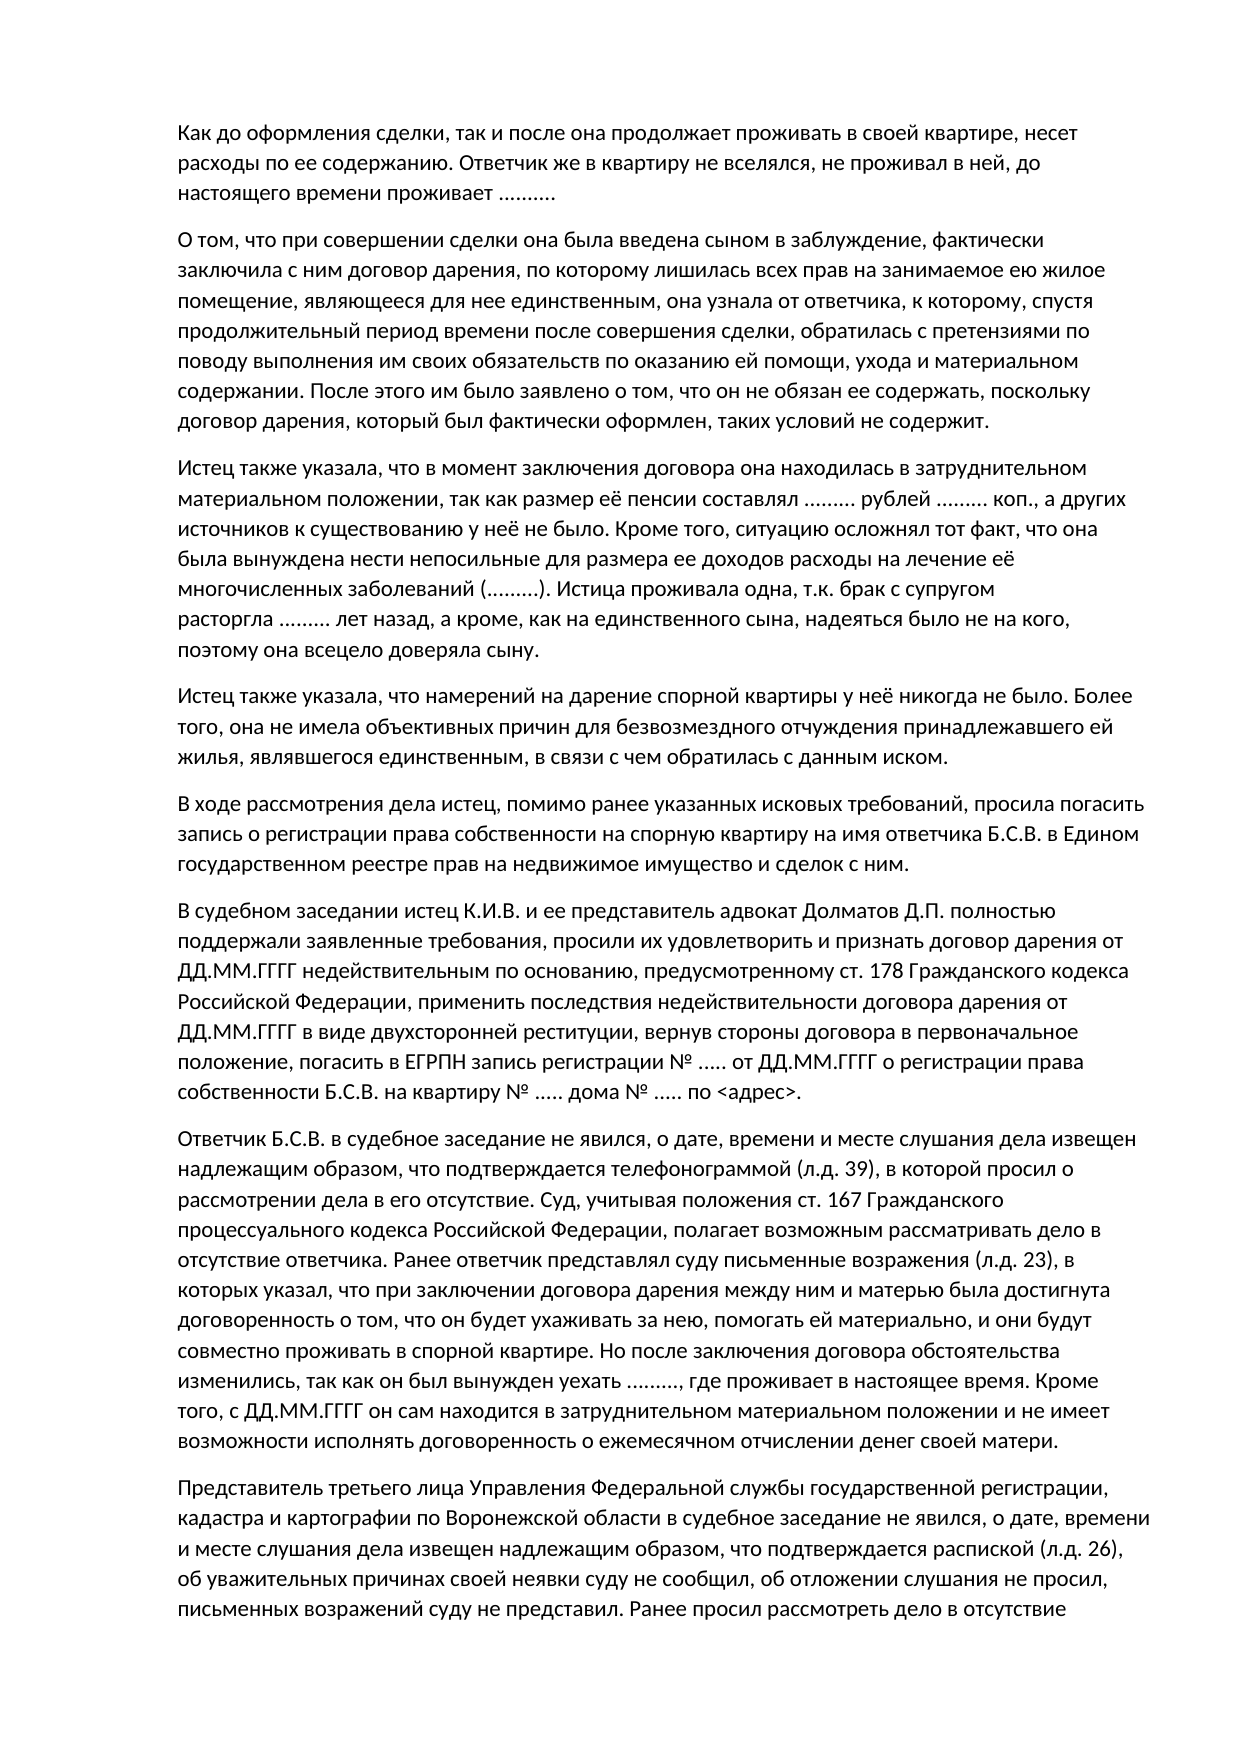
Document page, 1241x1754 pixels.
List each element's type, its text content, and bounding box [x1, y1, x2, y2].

text Ответчик Б.С.В. в судебное заседание не явился, о дате, времени и месте слушания дела извещен надлежащим образом, что подтверждается телефонограммой (л.д. 39), в которой просил о рассмотрении дела в его отсутствие. Суд, учитывая положения ст. 167 Гражданского процессуального кодекса Российской Федерации, полагает возможным рассматривать дело в отсутствие ответчика. Ранее ответчик представлял суду письменные возражения (л.д. 23), в которых указал, что при заключении договора дарения между ним и матерью была достигнута договоренность о том, что он будет ухаживать за нею, помогать ей материально, и они будут совместно проживать в спорной квартире. Но после заключения договора обстоятельства изменились, так как он был вынужден уехать ........., где проживает в настоящее время. Кроме того, с ДД.ММ.ГГГГ он сам находится в затруднительном материальном положении и не имеет возможности исполнять договоренность о ежемесячном отчислении денег своей матери. [177, 1124, 1152, 1454]
text Истец также указала, что намерений на дарение спорной квартиры у неё никогда не было. Более того, она не имела объективных причин для безвозмездного отчуждения принадлежавшего ей жилья, являвшегося единственным, в связи с чем обратилась с данным иском. [177, 682, 1152, 770]
text В судебном заседании истец К.И.В. и ее представитель адвокат Долматов Д.П. полностью поддержали заявленные требования, просили их удовлетворить и признать договор дарения от ДД.ММ.ГГГГ недействительным по основанию, предусмотренному ст. 178 Гражданского кодекса Российской Федерации, применить последствия недействительности договора дарения от ДД.ММ.ГГГГ в виде двухсторонней реституции, вернув стороны договора в первоначальное положение, погасить в ЕГРПН запись регистрации № ..... от ДД.ММ.ГГГГ о регистрации права собственности Б.С.В. на квартиру № ..... дома № ..... по <адрес>. [177, 896, 1152, 1106]
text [177, 1473, 1152, 1622]
text Истец также указала, что в момент заключения договора она находилась в затруднительном материальном положении, так как размер её пенсии составлял ......... рублей ......... коп., а других источников к существованию у неё не было. Кроме того, ситуацию осложнял тот факт, что она была вынуждена нести непосильные для размера ее доходов расходы на лечение её многочисленных заболеваний (.........). Истица проживала одна, т.к. брак с супругом расторгла ......... лет назад, а кроме, как на единственного сына, надеяться было не на кого, поэтому она всецело доверяла сыну. [177, 453, 1152, 663]
text В ходе рассмотрения дела истец, помимо ранее указанных исковых требований, просила погасить запись о регистрации права собственности на спорную квартиру на имя ответчика Б.С.В. в Едином государственном реестре прав на недвижимое имущество и сделок с ним. [177, 789, 1152, 877]
text Как до оформления сделки, так и после она продолжает проживать в своей квартире, несет расходы по ее содержанию. Ответчик же в квартиру не вселялся, не проживал в ней, до настоящего времени проживает .......... [177, 118, 1152, 207]
text О том, что при совершении сделки она была введена сыном в заблуждение, фактически заключила с ним договор дарения, по которому лишилась всех прав на занимаемое ею жилое помещение, являющееся для нее единственным, она узнала от ответчика, к которому, спустя продолжительный период времени после совершения сделки, обратилась с претензиями по поводу выполнения им своих обязательств по оказанию ей помощи, ухода и материальном содержании. После этого им было заявлено о том, что он не обязан ее содержать, поскольку договор дарения, который был фактически оформлен, таких условий не содержит. [177, 225, 1152, 435]
